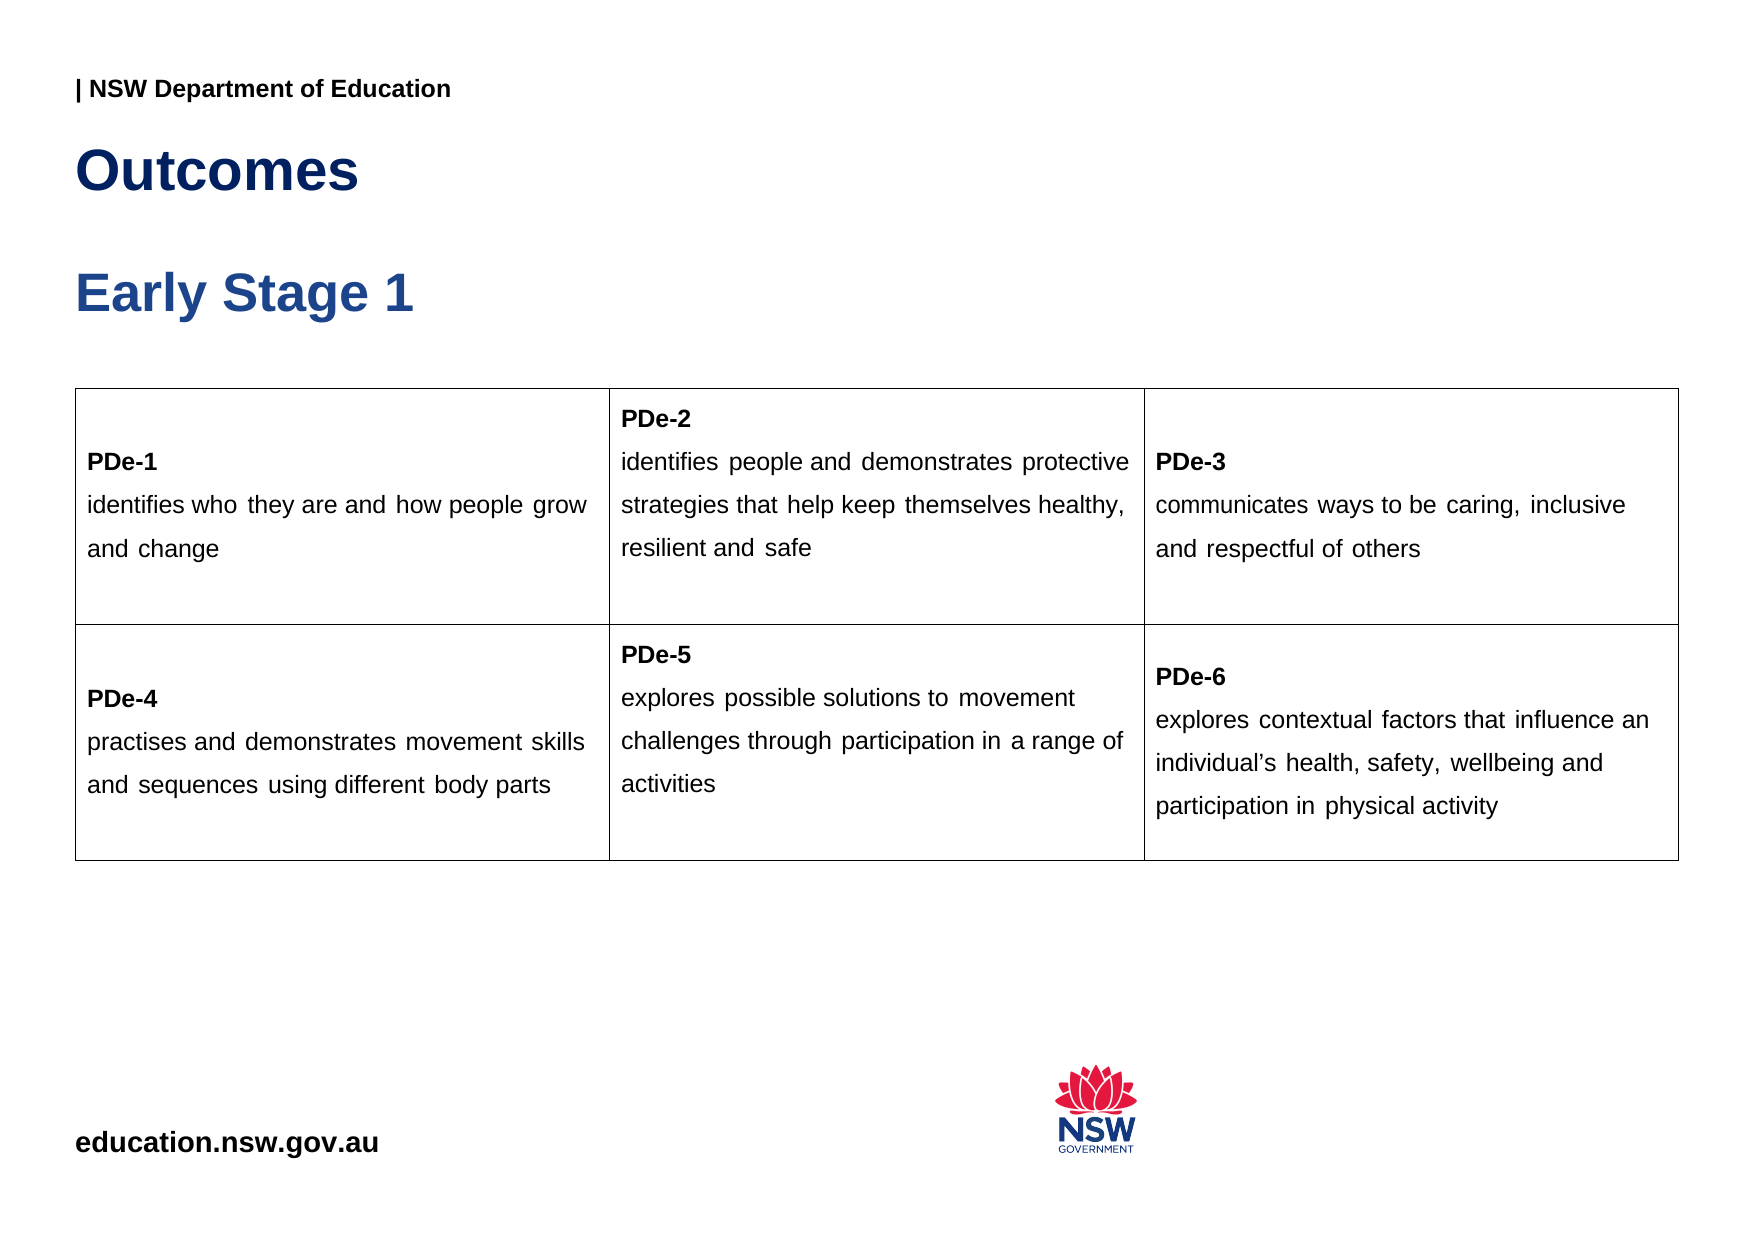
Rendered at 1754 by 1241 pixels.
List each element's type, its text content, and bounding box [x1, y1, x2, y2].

table_header PDe-2 identifies people and demonstrates protective strategies that help keep themselves healthy, resilient and safe [610, 389, 1144, 624]
table_cell PDe-6 explores contextual factors that influence an individual’s health, safety, wellbeing and participation in physical activity [1145, 625, 1678, 860]
table_cell PDe-5 explores possible solutions to movement challenges through participation in a range of activities [610, 625, 1144, 860]
subtitle Early Stage 1 [75, 261, 1679, 323]
table_header PDe-1 identifies who they are and how people grow and change [76, 389, 609, 624]
picture [1054, 1063, 1138, 1153]
text Outcomes [75, 135, 1679, 202]
table_header PDe-3 communicates ways to be caring, inclusive and respectful of others [1145, 389, 1678, 624]
table_cell PDe-4 practises and demonstrates movement skills and sequences using different body parts [76, 625, 609, 860]
